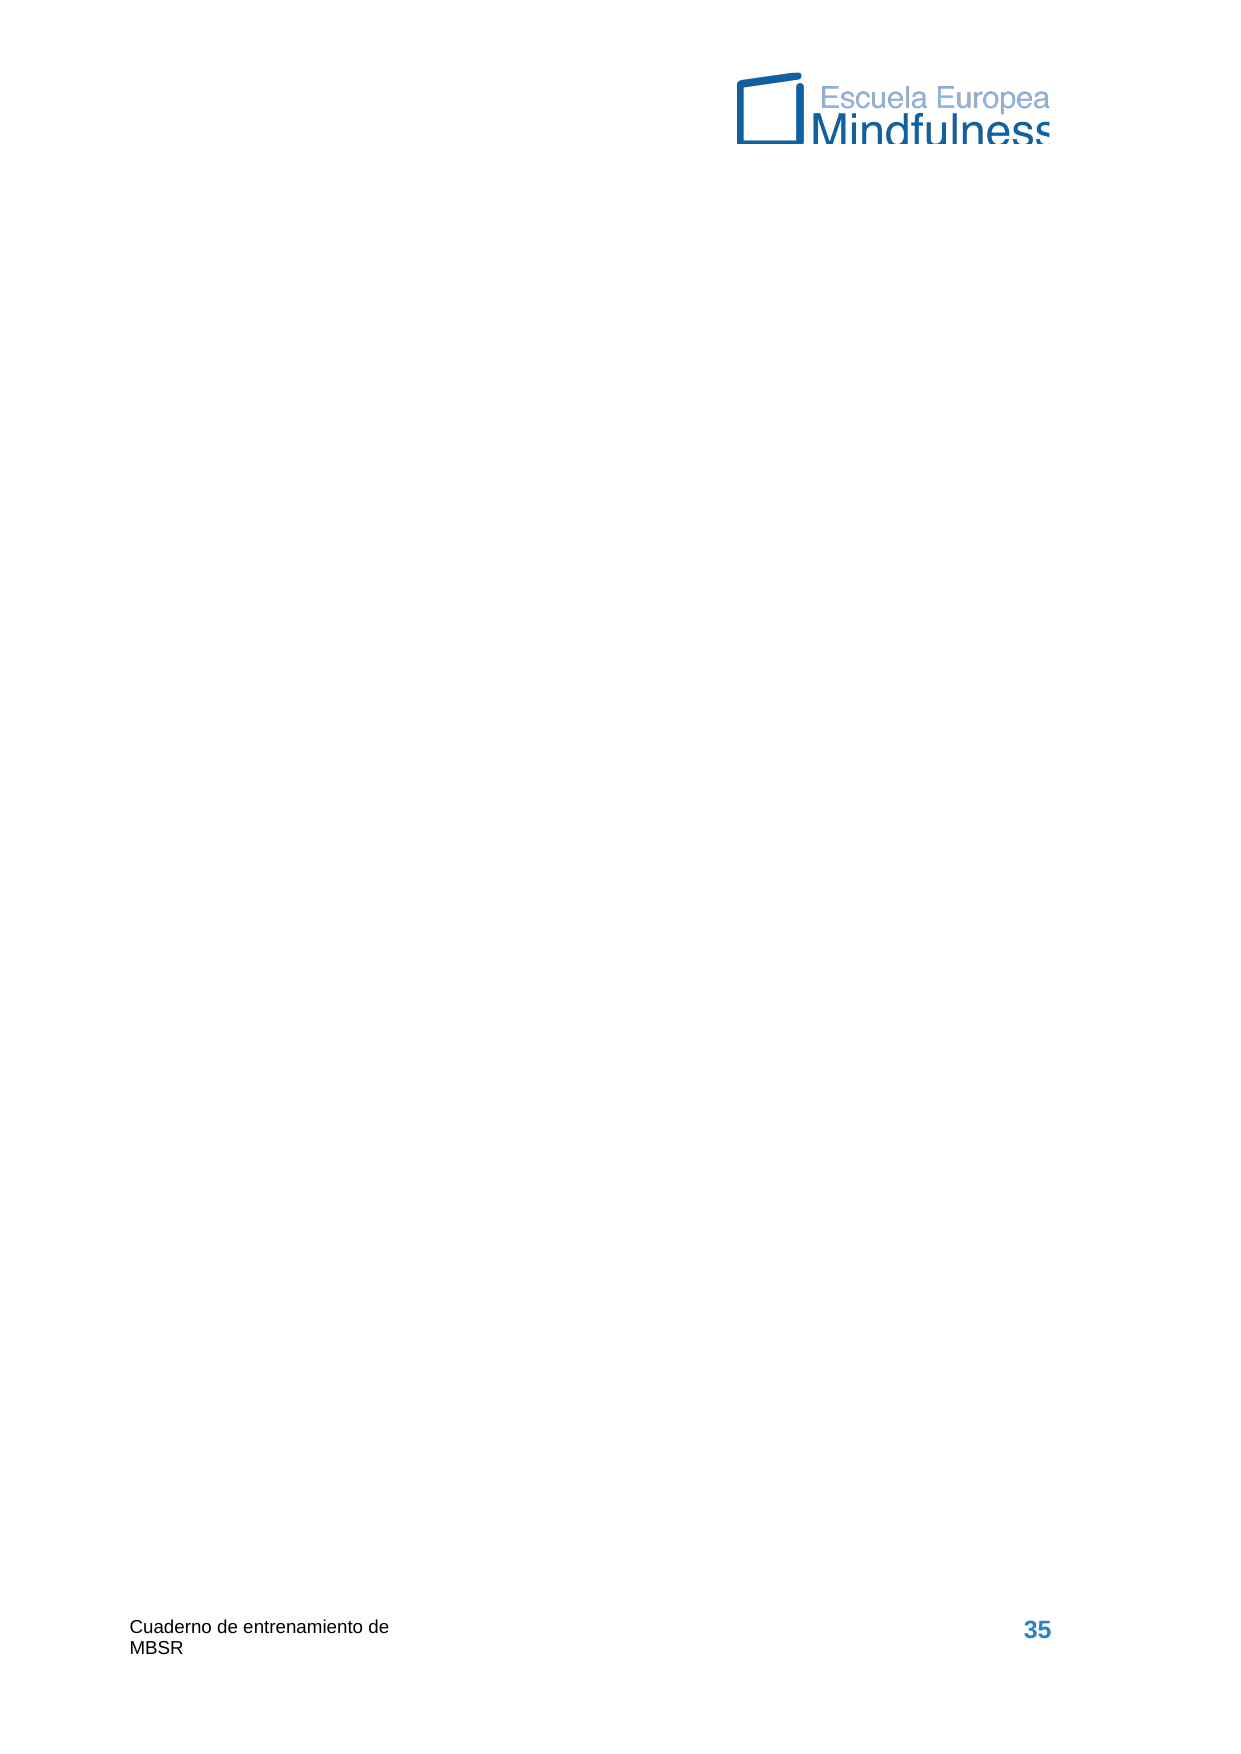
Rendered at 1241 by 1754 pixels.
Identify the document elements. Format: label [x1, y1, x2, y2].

picture [736, 72, 1050, 144]
